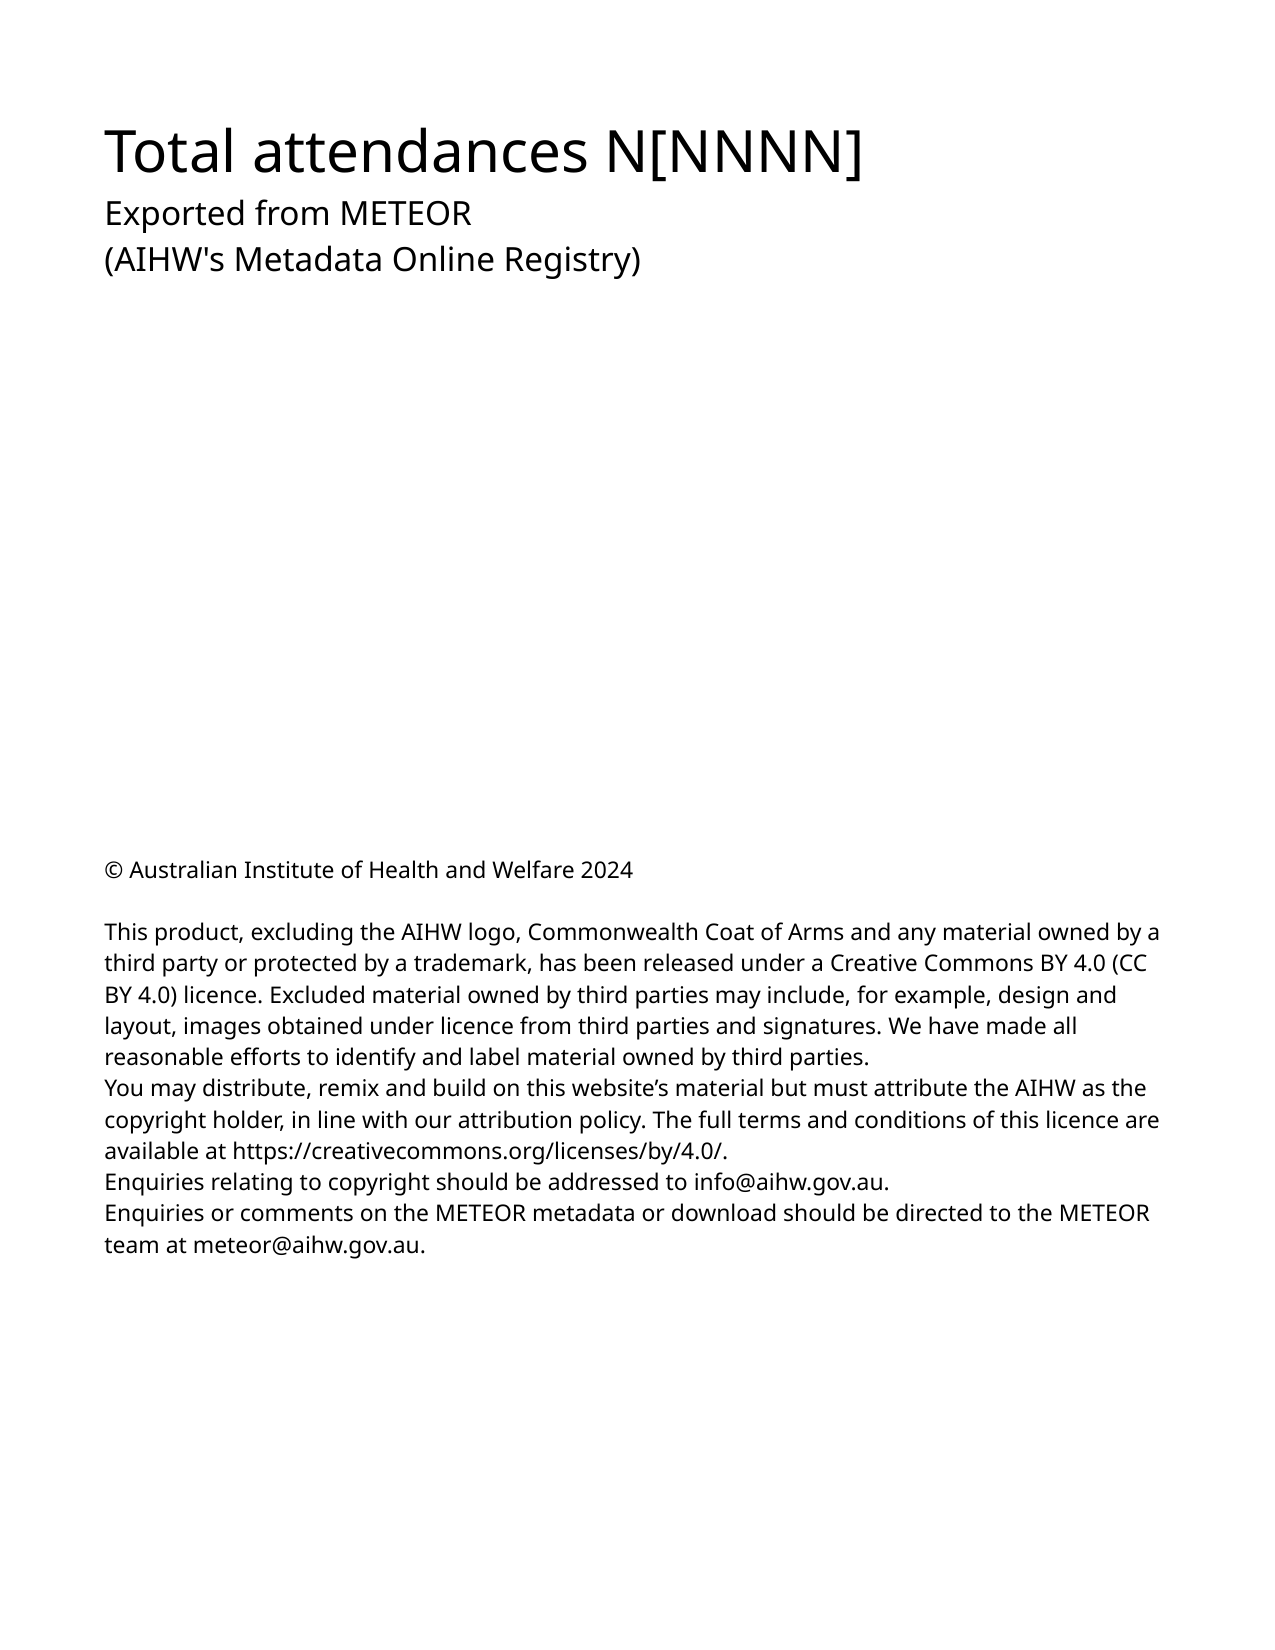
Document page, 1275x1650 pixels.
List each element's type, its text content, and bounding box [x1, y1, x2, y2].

subtitle Exported from METEOR [104, 190, 1171, 235]
text You may distribute, remix and build on this website’s material but must attribute the AIHW as the copyright holder, in line with our attribution policy. The full terms and conditions of this licence are available at https://creativecommons.org/licenses/by/4.0/. [104, 1072, 1171, 1166]
title Total attendances N[NNNN] [104, 110, 1171, 190]
text Enquiries relating to copyright should be addressed to info@aihw.gov.au. [104, 1166, 1171, 1197]
text Enquiries or comments on the METEOR metadata or download should be directed to the METEOR team at meteor@aihw.gov.au. [104, 1197, 1171, 1260]
text © Australian Institute of Health and Welfare 2024 [104, 854, 1171, 885]
text This product, excluding the AIHW logo, Commonwealth Coat of Arms and any material owned by a third party or protected by a trademark, has been released under a Creative Commons BY 4.0 (CC BY 4.0) licence. Excluded material owned by third parties may include, for example, design and layout, images obtained under licence from third parties and signatures. We have made all reasonable efforts to identify and label material owned by third parties. [104, 916, 1171, 1072]
subtitle (AIHW's Metadata Online Registry) [104, 235, 1171, 281]
